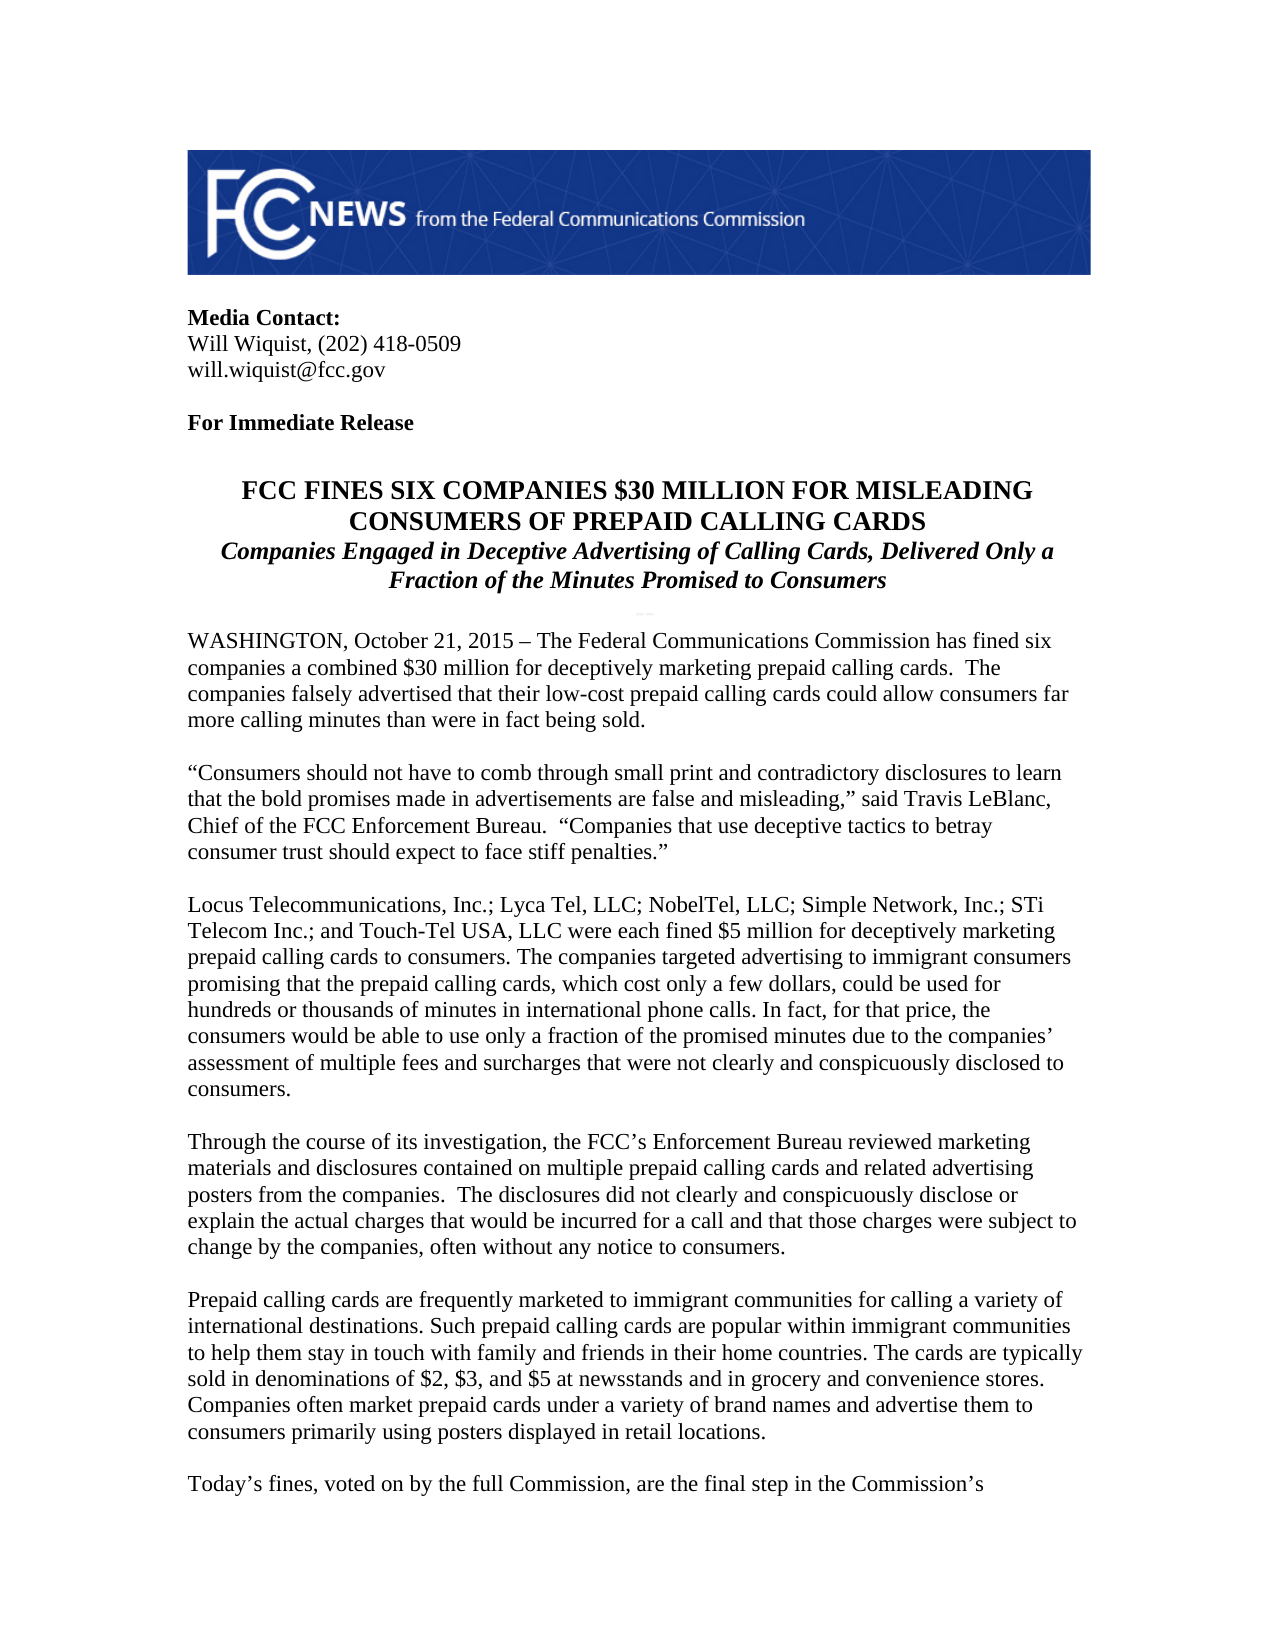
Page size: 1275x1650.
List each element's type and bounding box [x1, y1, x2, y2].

picture [187, 150, 1091, 275]
table_header [176, 150, 1099, 1497]
